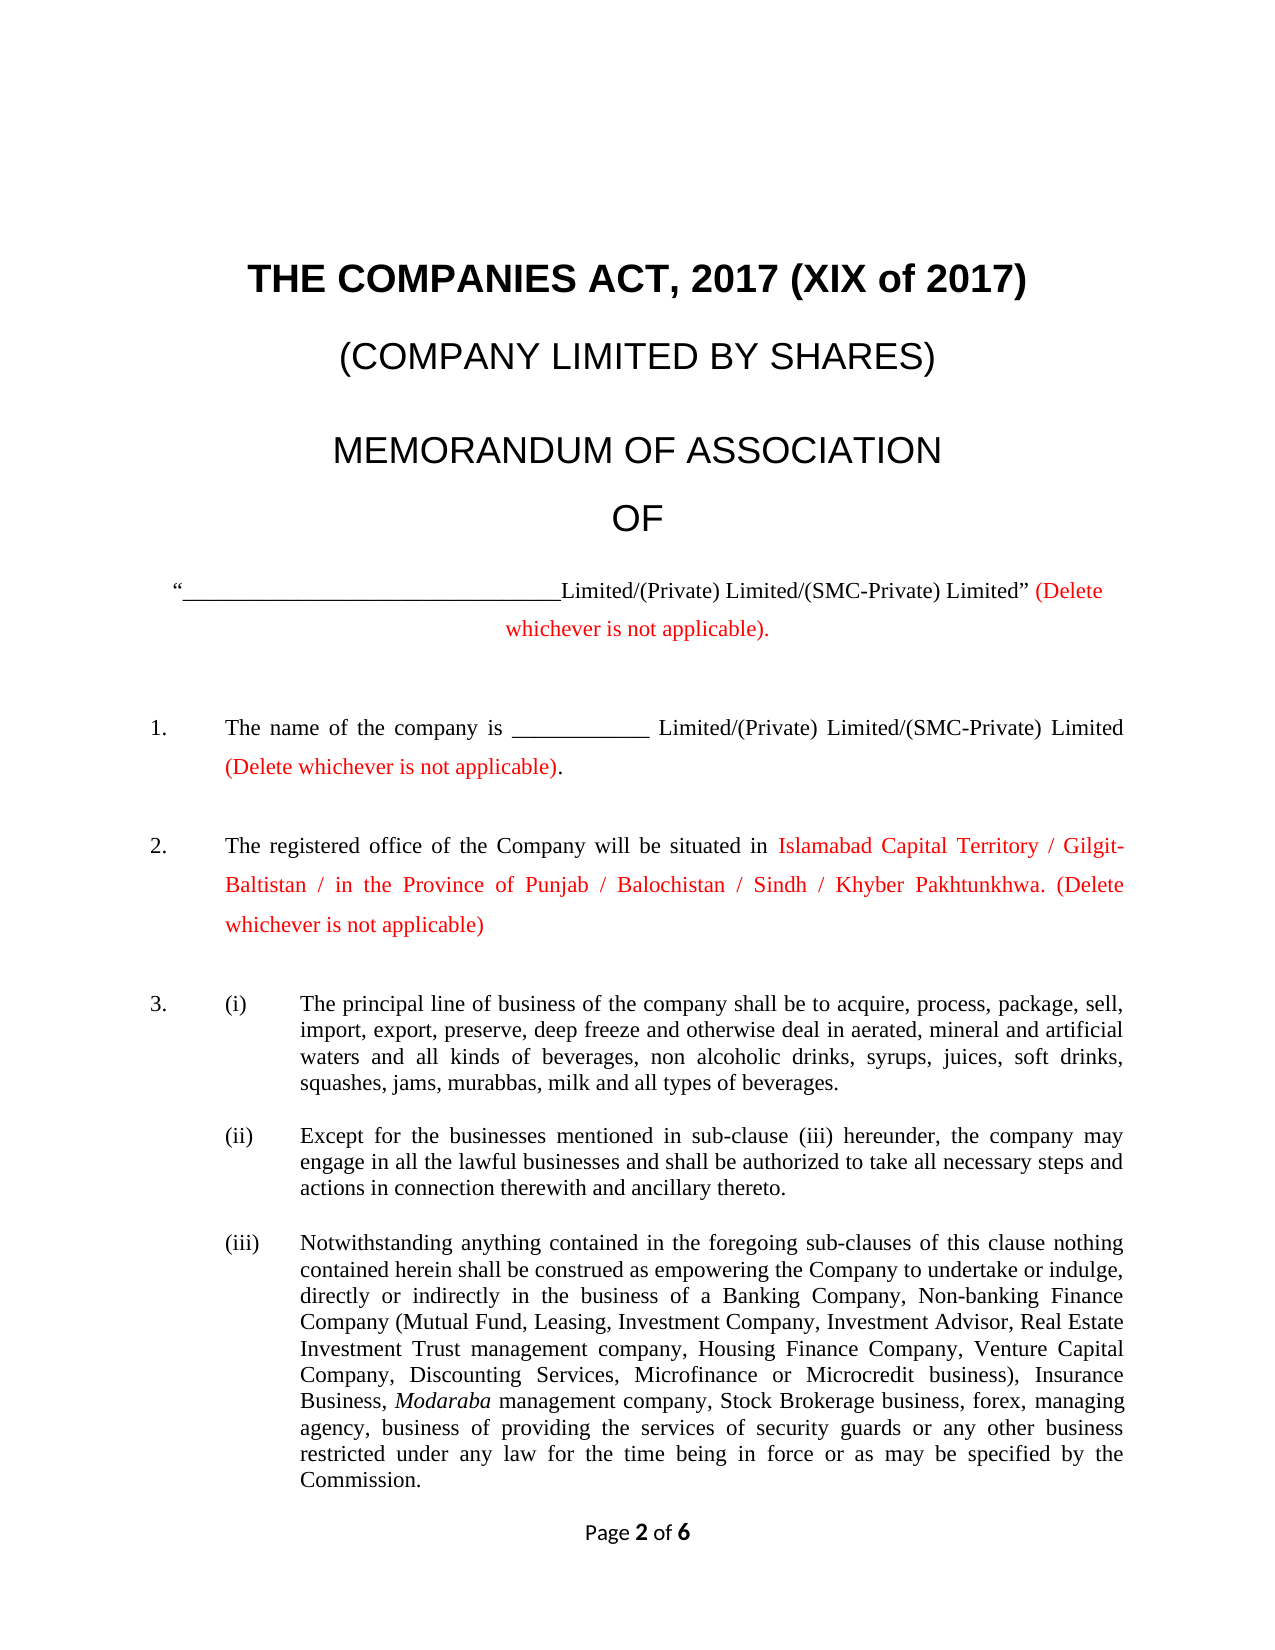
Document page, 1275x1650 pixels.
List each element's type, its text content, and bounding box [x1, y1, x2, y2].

text MEMORANDUM OF ASSOCIATION [150, 433, 1125, 471]
text THE COMPANIES ACT, 2017 (XIX of 2017) [150, 255, 1125, 301]
text 3. (i) The principal line of business of the company shall be to acquire, process, package, sell, import, export, preserve, deep freeze and otherwise deal in aerated, mineral and artificial waters and all kinds of beverages, non alcoholic drinks, syrups, juices, soft drinks, squashes, jams, murabbas, milk and all types of beverages. [150, 990, 1125, 1095]
text 1. The name of the company is ____________ Limited/(Private) Limited/(SMC-Private) Limited (Delete whichever is not applicable). [150, 714, 1125, 779]
text “_________________________________Limited/(Private) Limited/(SMC-Private) Limited” (Delete whichever is not applicable). [150, 569, 1125, 644]
text (ii) Except for the businesses mentioned in sub-clause (iii) hereunder, the company may engage in all the lawful businesses and shall be authorized to take all necessary steps and actions in connection therewith and ancillary thereto. [225, 1122, 1125, 1201]
text (iii) Notwithstanding anything contained in the foregoing sub-clauses of this clause nothing contained herein shall be construed as empowering the Company to undertake or indulge, directly or indirectly in the business of a Banking Company, Non-banking Finance Company (Mutual Fund, Leasing, Investment Company, Investment Advisor, Real Estate Investment Trust management company, Housing Finance Company, Venture Capital Company, Discounting Services, Microfinance or Microcredit business), Insurance Business, Modaraba management company, Stock Brokerage business, forex, managing agency, business of providing the services of security guards or any other business restricted under any law for the time being in force or as may be specified by the Commission. [225, 1229, 1125, 1493]
text 2. The registered office of the Company will be situated in Islamabad Capital Territory / Gilgit-Baltistan / in the Province of Punjab / Balochistan / Sindh / Khyber Pakhtunkhwa. (Delete whichever is not applicable) [150, 832, 1125, 937]
text (COMPANY LIMITED BY SHARES) [150, 334, 1125, 377]
text OF [150, 501, 1125, 539]
